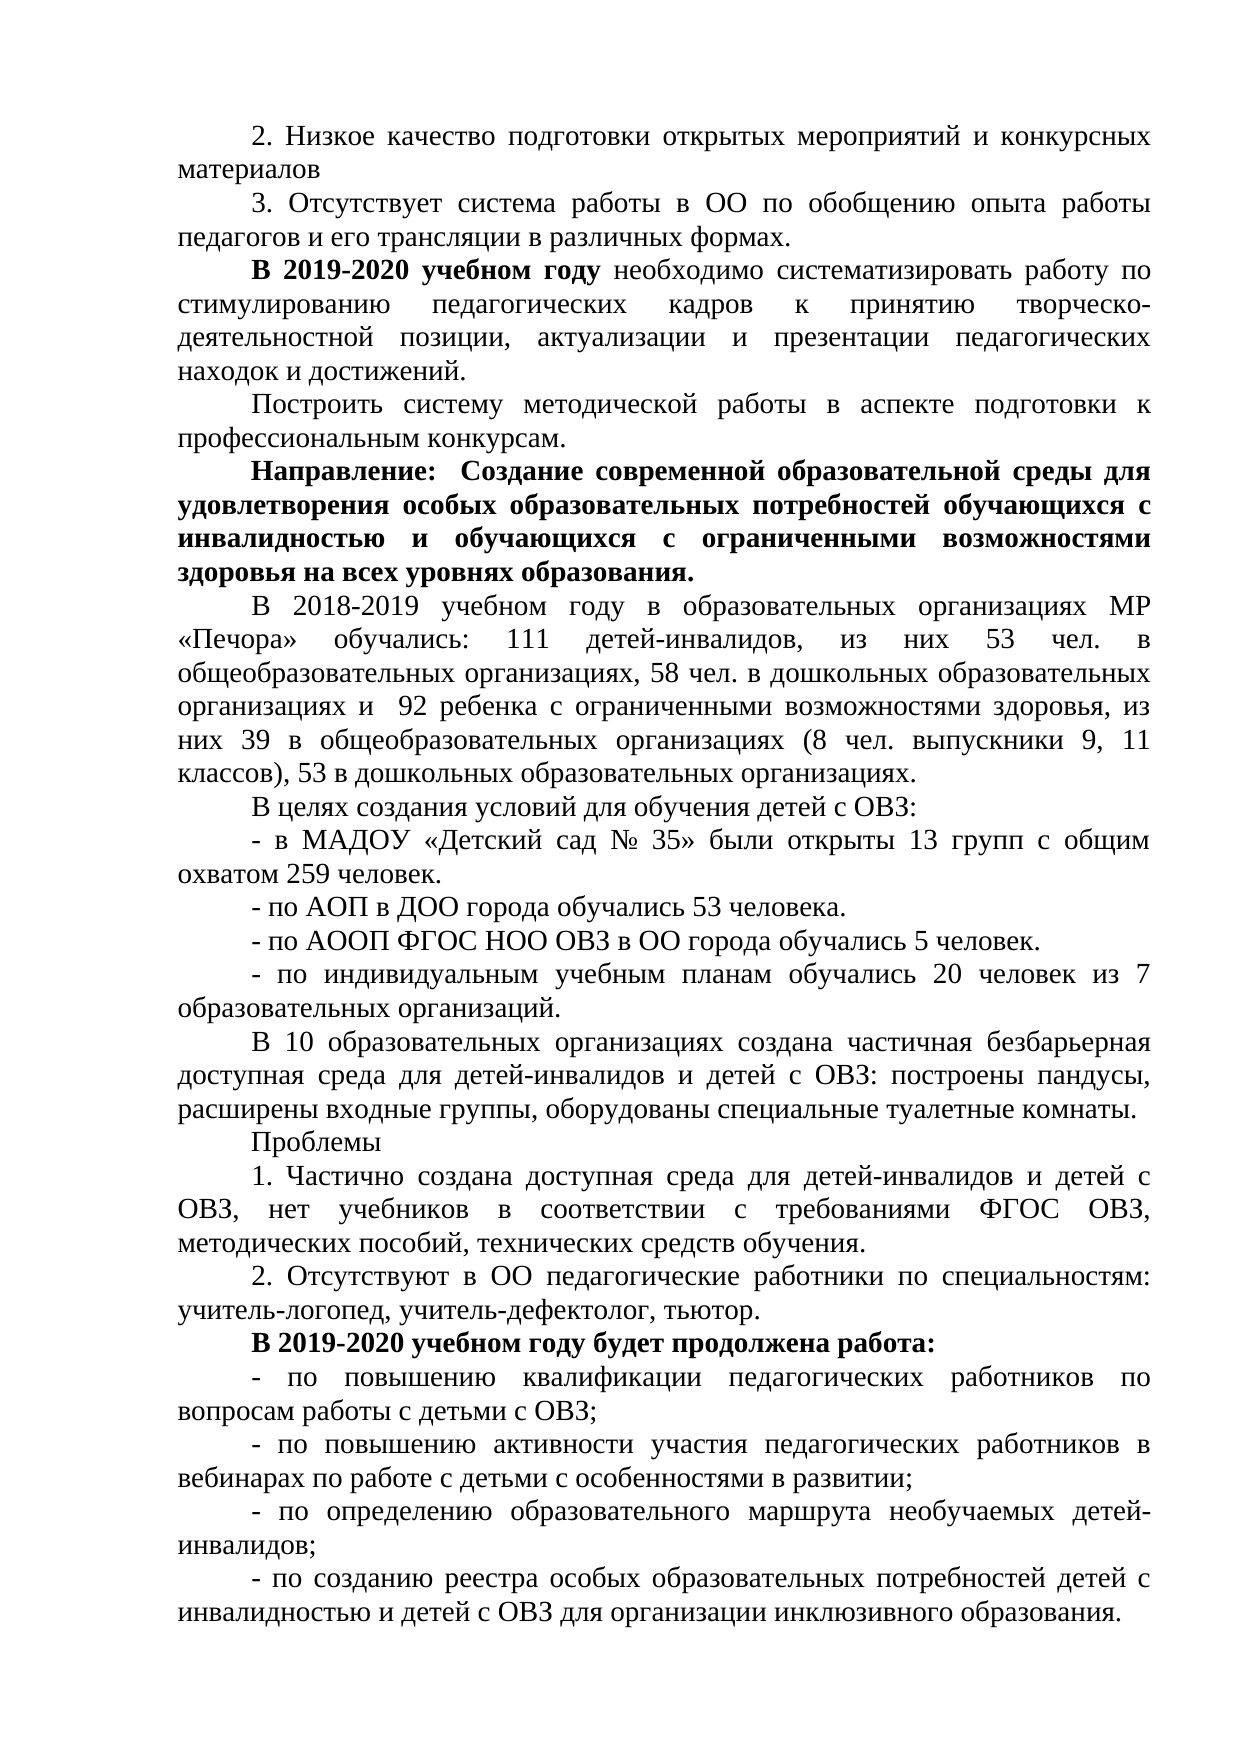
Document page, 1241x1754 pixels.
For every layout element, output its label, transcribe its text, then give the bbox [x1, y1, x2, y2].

text Направление: Создание современной образовательной среды для удовлетворения особых образовательных потребностей обучающихся с инвалидностью и обучающихся с ограниченными возможностями здоровья на всех уровнях образования. [177, 453, 1152, 588]
text - по индивидуальным учебным планам обучались 20 человек из 7 образовательных организаций. [177, 957, 1152, 1024]
text - по АООП ФГОС НОО ОВЗ в ОО города обучались 5 человек. [177, 923, 1152, 957]
text В 2019-2020 учебном году будет продолжена работа: [177, 1326, 1152, 1359]
text В целях создания условий для обучения детей с ОВЗ: [177, 789, 1152, 822]
text 3. Отсутствует система работы в ОО по обобщению опыта работы педагогов и его трансляции в различных формах. [177, 185, 1152, 252]
text - по АОП в ДОО города обучались 53 человека. [177, 889, 1152, 923]
text - в МАДОУ «Детский сад № 35» были открыты 13 групп с общим охватом 259 человек. [177, 822, 1152, 889]
text 2. Низкое качество подготовки открытых мероприятий и конкурсных материалов [177, 118, 1152, 185]
text 2. Отсутствуют в ОО педагогические работники по специальностям: учитель-логопед, учитель-дефектолог, тьютор. [177, 1258, 1152, 1326]
text - по определению образовательного маршрута необучаемых детей-инвалидов; [177, 1493, 1152, 1560]
text - по повышению активности участия педагогических работников в вебинарах по работе с детьми с особенностями в развитии; [177, 1426, 1152, 1493]
text Проблемы [177, 1124, 1152, 1158]
text В 10 образовательных организациях создана частичная безбарьерная доступная среда для детей-инвалидов и детей с ОВЗ: построены пандусы, расширены входные группы, оборудованы специальные туалетные комнаты. [177, 1024, 1152, 1124]
text В 2018-2019 учебном году в образовательных организациях МР «Печора» обучались: 111 детей-инвалидов, из них 53 чел. в общеобразовательных организациях, 58 чел. в дошкольных образовательных организациях и 92 ребенка с ограниченными возможностями здоровья, из них 39 в общеобразовательных организациях (8 чел. выпускники 9, 11 классов), 53 в дошкольных образовательных организациях. [177, 588, 1152, 789]
text Построить систему методической работы в аспекте подготовки к профессиональным конкурсам. [177, 386, 1152, 453]
text В 2019-2020 учебном году необходимо систематизировать работу по стимулированию педагогических кадров к принятию творческо-деятельностной позиции, актуализации и презентации педагогических находок и достижений. [177, 252, 1152, 386]
text - по созданию реестра особых образовательных потребностей детей с инвалидностью и детей с ОВЗ для организации инклюзивного образования. [177, 1560, 1152, 1627]
text - по повышению квалификации педагогических работников по вопросам работы с детьми с ОВЗ; [177, 1359, 1152, 1426]
text 1. Частично создана доступная среда для детей-инвалидов и детей с ОВЗ, нет учебников в соответствии с требованиями ФГОС ОВЗ, методических пособий, технических средств обучения. [177, 1158, 1152, 1258]
